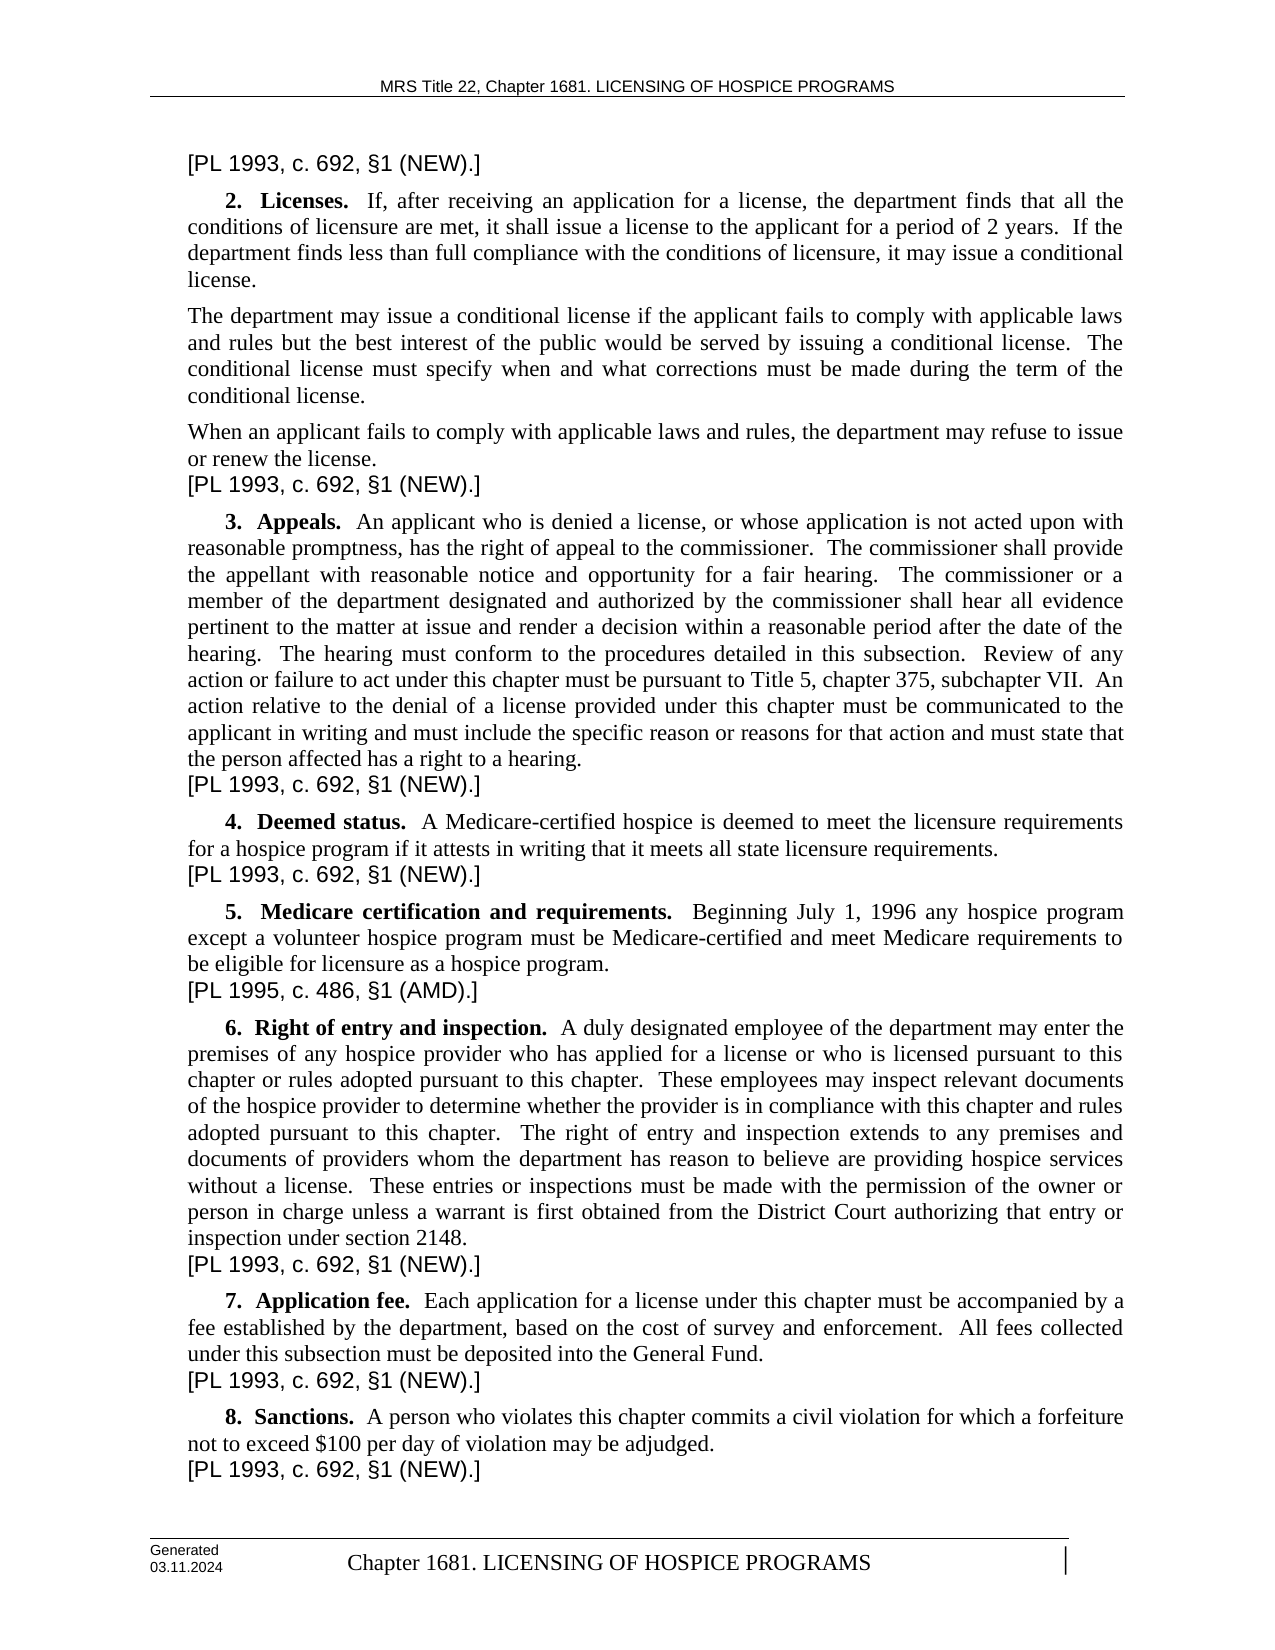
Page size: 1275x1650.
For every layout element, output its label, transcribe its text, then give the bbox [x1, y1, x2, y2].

text 3. Appeals. An applicant who is denied a license, or whose application is not acted upon with reasonable promptness, has the right of appeal to the commissioner. The commissioner shall provide the appellant with reasonable notice and opportunity for a fair hearing. The commissioner or a member of the department designated and authorized by the commissioner shall hear all evidence pertinent to the matter at issue and render a decision within a reasonable period after the date of the hearing. The hearing must conform to the procedures detailed in this subsection. Review of any action or failure to act under this chapter must be pursuant to Title 5, chapter 375, subchapter VII. An action relative to the denial of a license provided under this chapter must be communicated to the applicant in writing and must include the specific reason or reasons for that action and must state that the person affected has a right to a hearing. [187, 508, 1125, 771]
text [PL 1993, c. 692, §1 (NEW).] [187, 861, 1125, 887]
text [PL 1993, c. 692, §1 (NEW).] [187, 1456, 1125, 1482]
text [PL 1993, c. 692, §1 (NEW).] [187, 771, 1125, 798]
text [PL 1995, c. 486, §1 (AMD).] [187, 977, 1125, 1003]
text [PL 1993, c. 692, §1 (NEW).] [187, 150, 1125, 176]
text [PL 1993, c. 692, §1 (NEW).] [187, 1251, 1125, 1277]
text When an applicant fails to comply with applicable laws and rules, the department may refuse to issue or renew the license. [187, 418, 1125, 471]
text 8. Sanctions. A person who violates this chapter commits a civil violation for which a forfeiture not to exceed $100 per day of violation may be adjudged. [187, 1403, 1125, 1456]
text 5. Medicare certification and requirements. Beginning July 1, 1996 any hospice program except a volunteer hospice program must be Medicare-certified and meet Medicare requirements to be eligible for licensure as a hospice program. [187, 898, 1125, 977]
text 7. Application fee. Each application for a license under this chapter must be accompanied by a fee established by the department, based on the cost of survey and enforcement. All fees collected under this subsection must be deposited into the General Fund. [187, 1287, 1125, 1367]
text 2. Licenses. If, after receiving an application for a license, the department finds that all the conditions of licensure are met, it shall issue a license to the applicant for a period of 2 years. If the department finds less than full compliance with the conditions of licensure, it may issue a conditional license. [187, 187, 1125, 292]
text 4. Deemed status. A Medicare-certified hospice is deemed to meet the licensure requirements for a hospice program if it attests in writing that it meets all state licensure requirements. [187, 808, 1125, 861]
text The department may issue a conditional license if the applicant fails to comply with applicable laws and rules but the best interest of the public would be served by issuing a conditional license. The conditional license must specify when and what corrections must be made during the term of the conditional license. [187, 303, 1125, 408]
text [PL 1993, c. 692, §1 (NEW).] [187, 471, 1125, 497]
text 6. Right of entry and inspection. A duly designated employee of the department may enter the premises of any hospice provider who has applied for a license or who is licensed pursuant to this chapter or rules adopted pursuant to this chapter. These employees may inspect relevant documents of the hospice provider to determine whether the provider is in compliance with this chapter and rules adopted pursuant to this chapter. The right of entry and inspection extends to any premises and documents of providers whom the department has reason to believe are providing hospice services without a license. These entries or inspections must be made with the permission of the owner or person in charge unless a warrant is first obtained from the District Court authorizing that entry or inspection under section 2148. [187, 1013, 1125, 1251]
text [PL 1993, c. 692, §1 (NEW).] [187, 1367, 1125, 1393]
